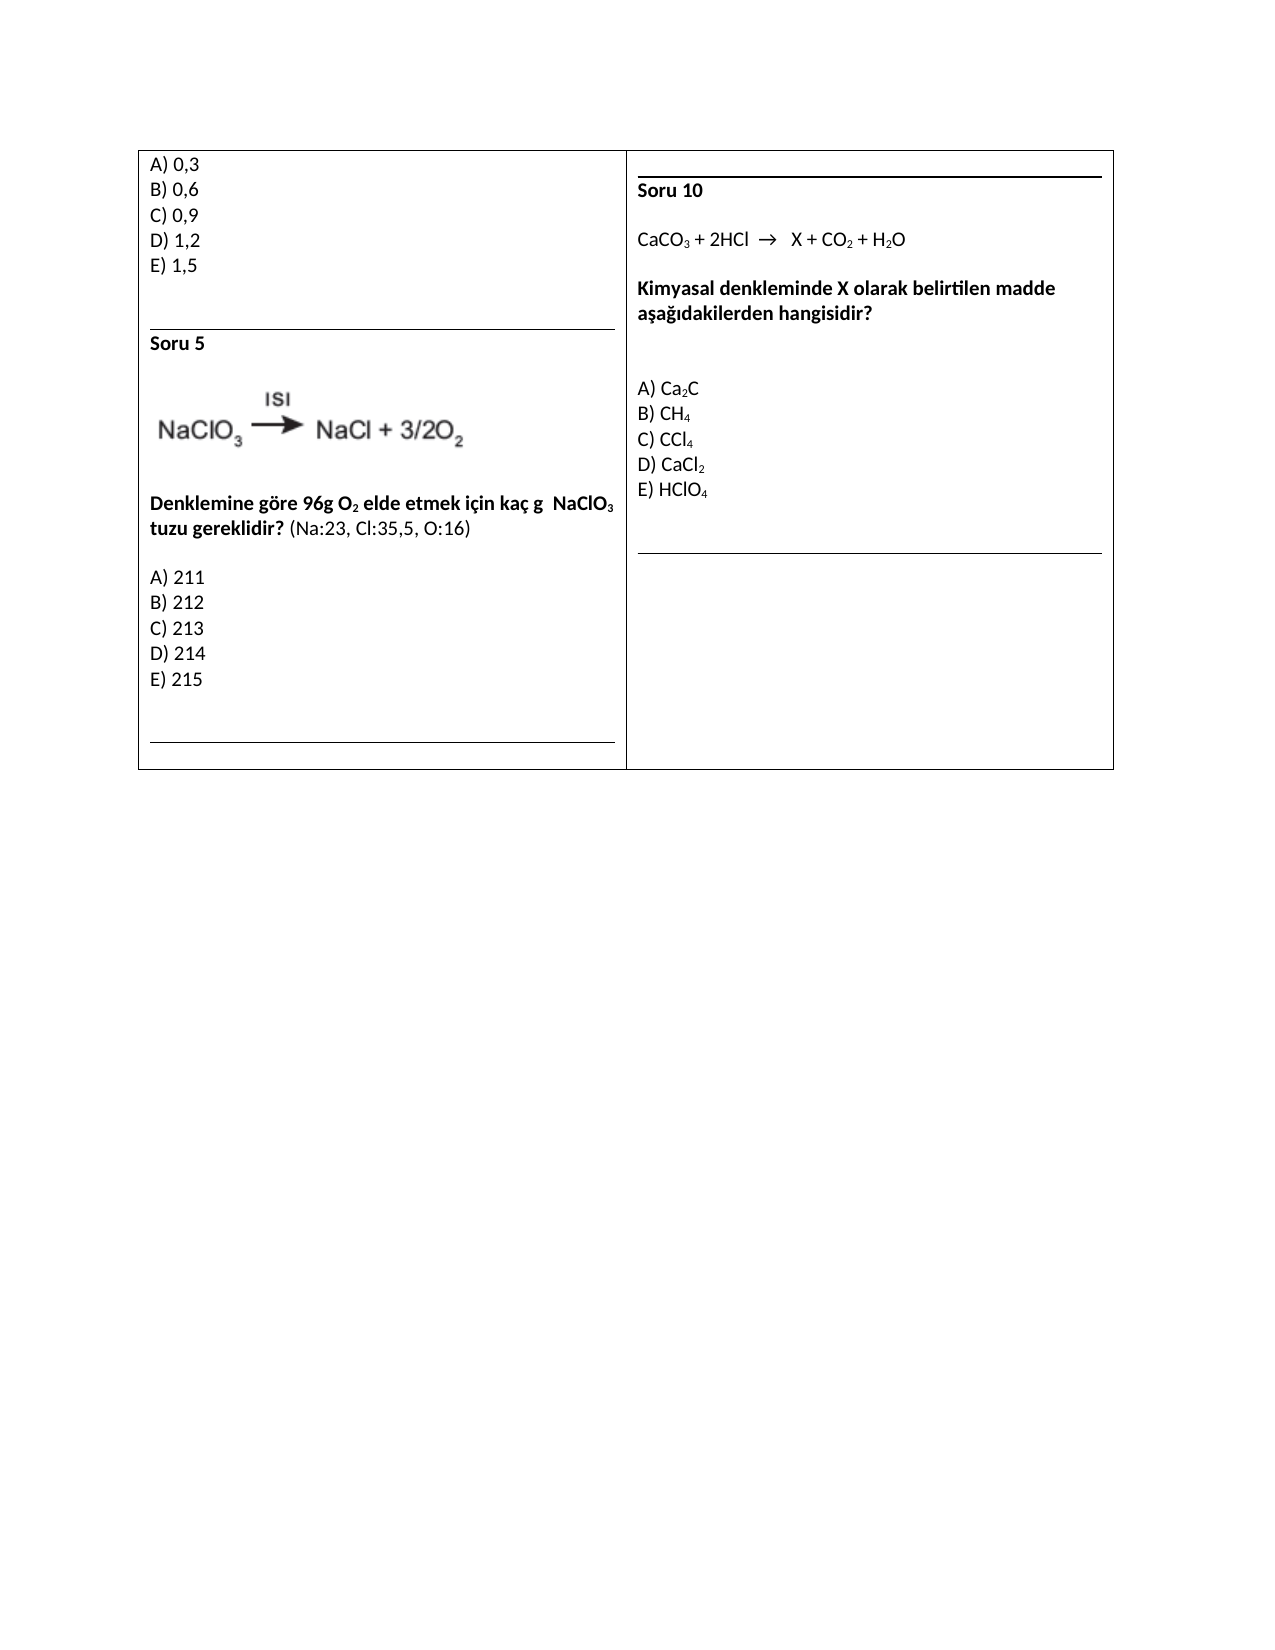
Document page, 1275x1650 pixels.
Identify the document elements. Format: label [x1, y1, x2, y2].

table_header [139, 151, 626, 768]
table_header [627, 151, 1113, 768]
